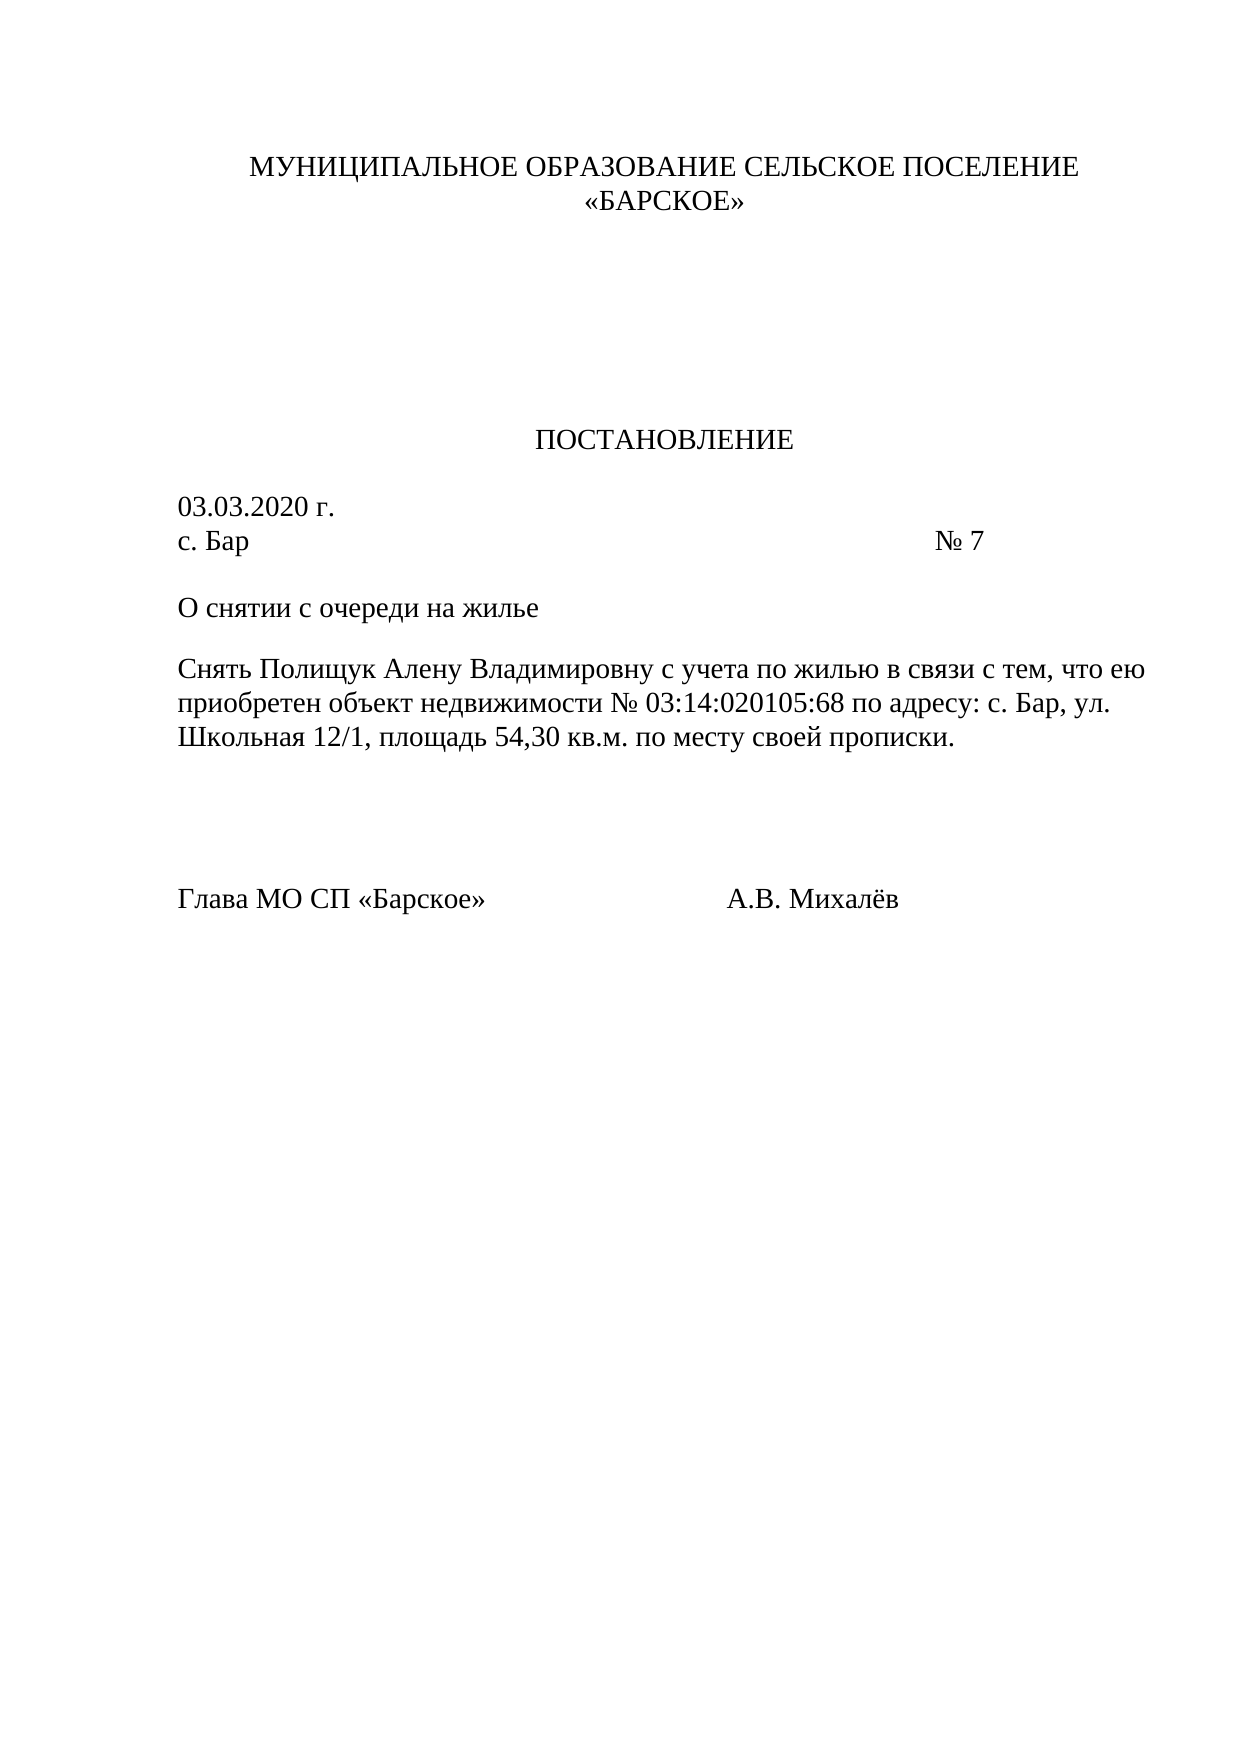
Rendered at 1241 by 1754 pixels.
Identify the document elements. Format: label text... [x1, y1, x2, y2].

text Глава МО СП «Барское» А.В. Михалёв [177, 881, 1152, 914]
text Снять Полищук Алену Владимировну с учета по жилью в связи с тем, что ею приобретен объект недвижимости № 03:14:020105:68 по адресу: с. Бар, ул. Школьная 12/1, площадь 54,30 кв.м. по месту своей прописки. [177, 652, 1152, 752]
text 03.03.2020 г. [177, 489, 1152, 523]
text МУНИЦИПАЛЬНОЕ ОБРАЗОВАНИЕ СЕЛЬСКОЕ ПОСЕЛЕНИЕ «БАРСКОЕ» [177, 149, 1152, 216]
text О снятии с очереди на жилье [177, 590, 1152, 652]
text с. Бар № 7 [177, 523, 1152, 557]
text ПОСТАНОВЛЕНИЕ [177, 422, 1152, 456]
